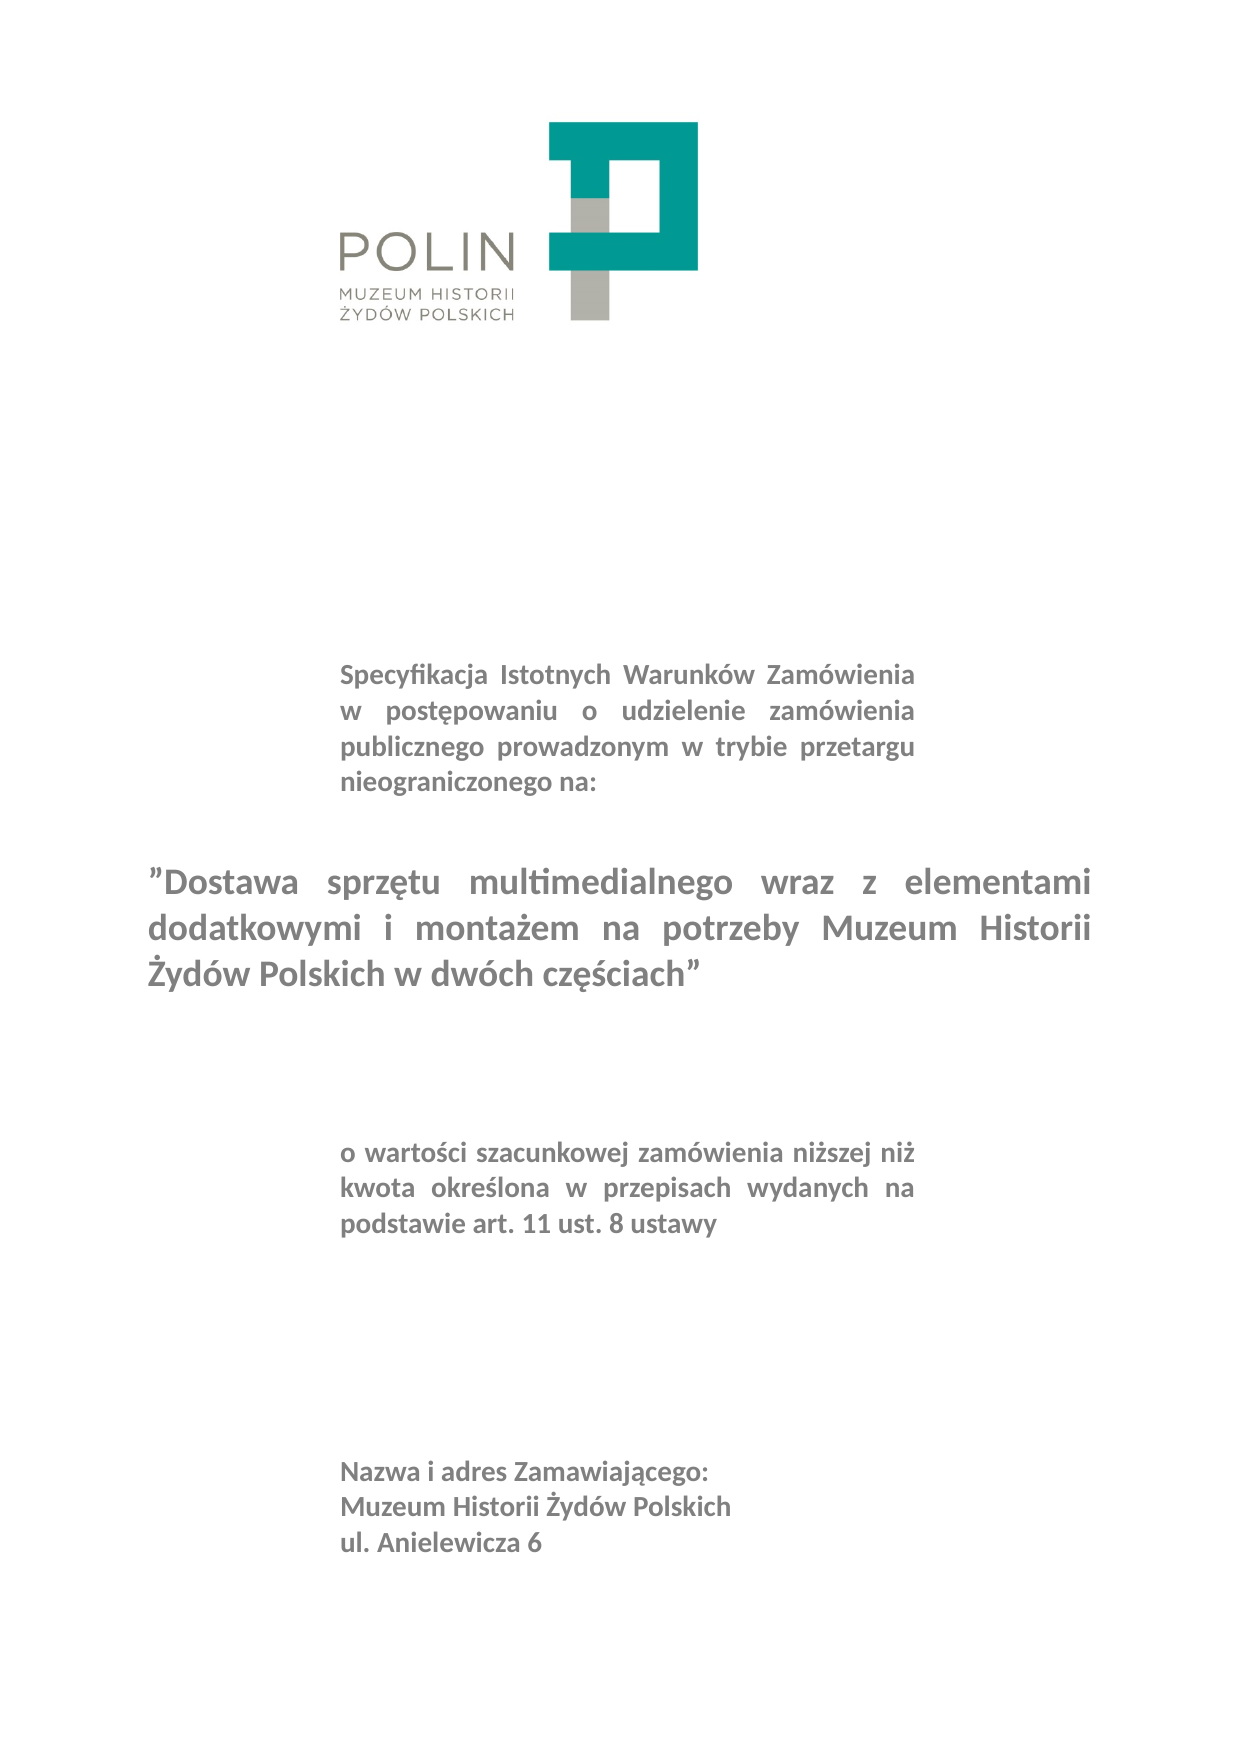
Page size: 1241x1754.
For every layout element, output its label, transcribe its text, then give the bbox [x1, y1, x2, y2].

subtitle Nazwa i adres Zamawiającego: Muzeum Historii Żydów Polskich ul. Anielewicza 6 [340, 1453, 915, 1559]
picture [306, 90, 734, 357]
subtitle Specyfikacja Istotnych Warunków Zamówienia w postępowaniu o udzielenie zamówienia publicznego prowadzonym w trybie przetargu nieograniczonego na: [340, 656, 915, 799]
title ”Dostawa sprzętu multimedialnego wraz z elementami dodatkowymi i montażem na potrzeby Muzeum Historii Żydów Polskich w dwóch częściach” [148, 858, 1092, 996]
subtitle o wartości szacunkowej zamówienia niższej niż kwota określona w przepisach wydanych na podstawie art. 11 ust. 8 ustawy [340, 1134, 915, 1241]
